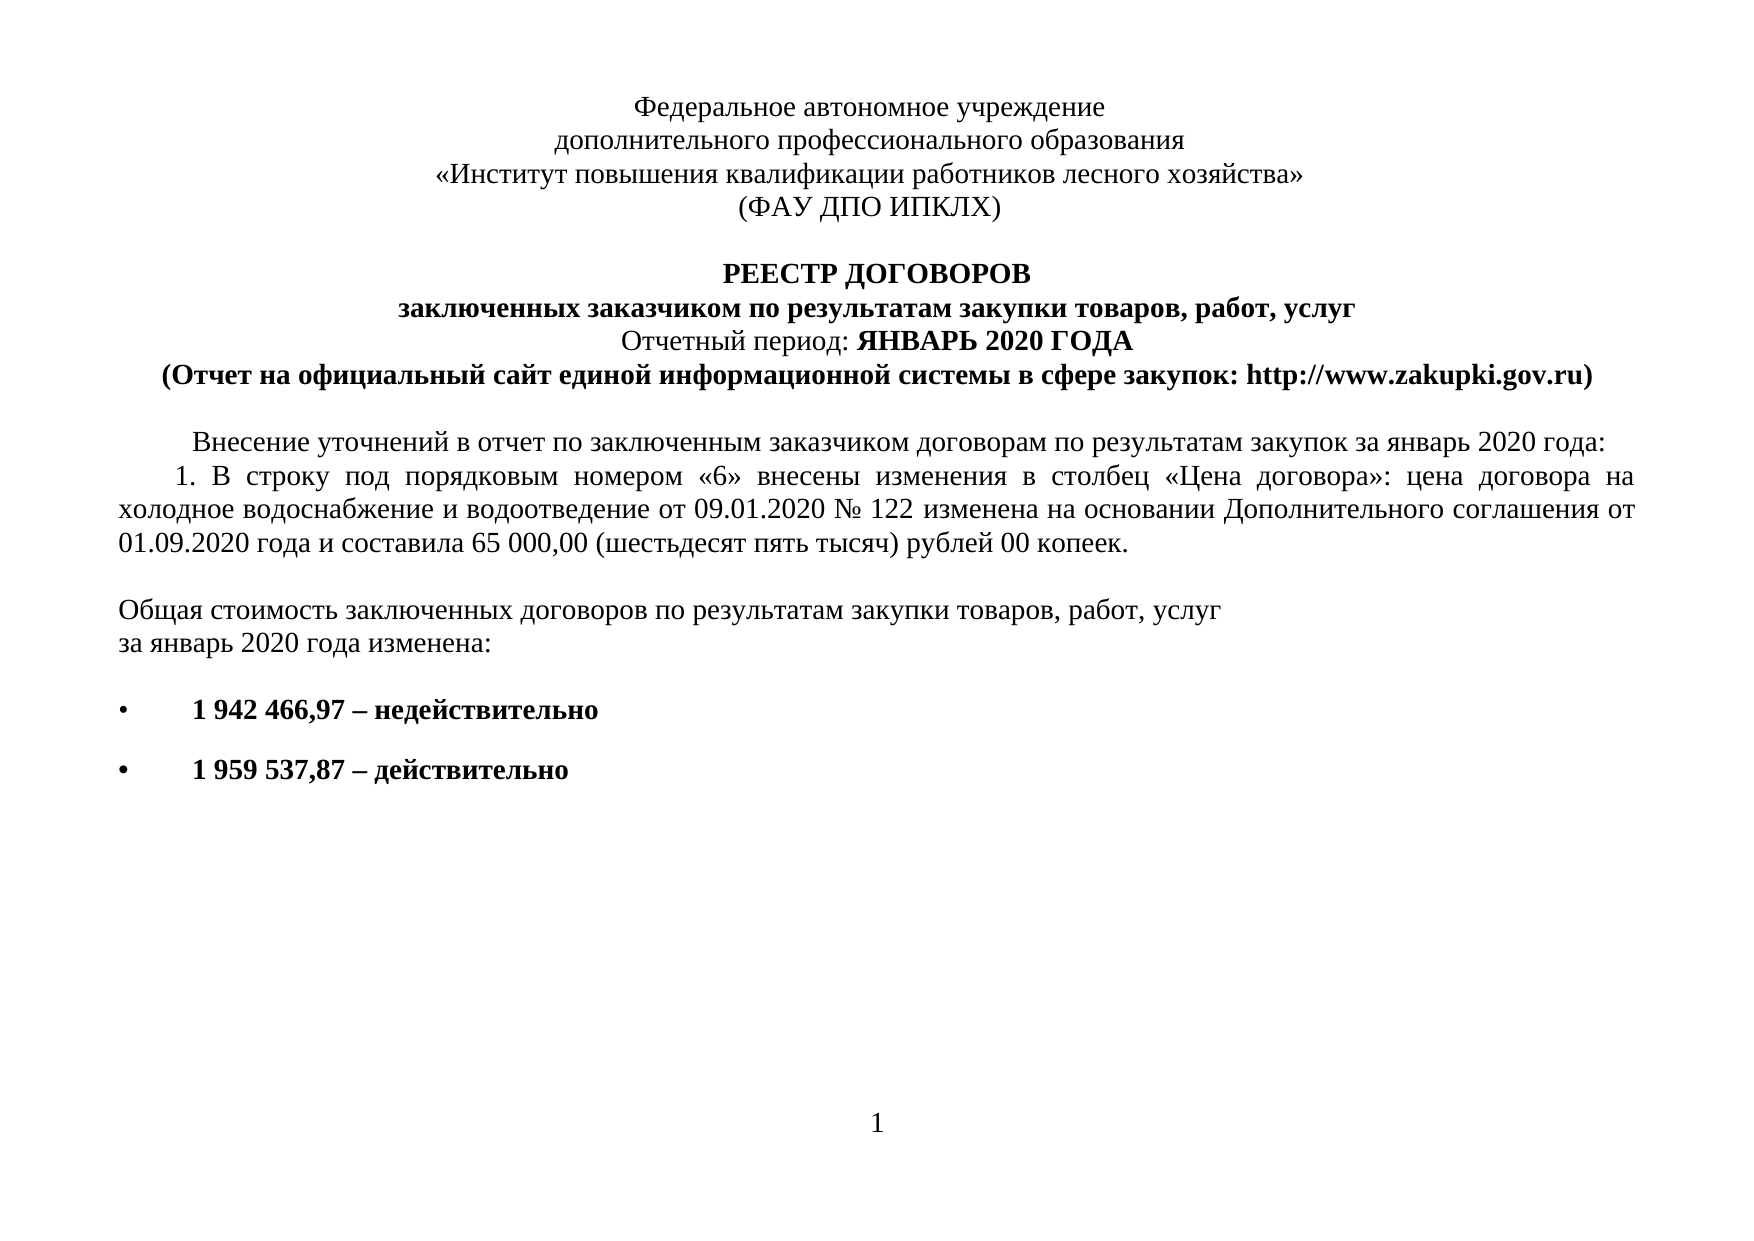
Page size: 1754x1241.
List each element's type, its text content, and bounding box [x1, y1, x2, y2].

text • 1 959 537,87 – действительно [118, 752, 1636, 785]
text (ФАУ ДПО ИПКЛХ) [103, 189, 1636, 223]
text (Отчет на официальный сайт единой информационной системы в сфере закупок: http://www.zakupki.gov.ru) [118, 357, 1636, 391]
text за январь 2020 года изменена: [118, 625, 1636, 659]
text «Институт повышения квалификации работников лесного хозяйства» [103, 156, 1636, 189]
text Федеральное автономное учреждение [103, 89, 1636, 122]
text • 1 942 466,97 – недействительно [118, 692, 1636, 726]
text 1. В строку под порядковым номером «6» внесены изменения в столбец «Цена договора»: цена договора на холодное водоснабжение и водоотведение от 09.01.2020 № 122 изменена на основании Дополнительного соглашения от 01.09.2020 года и составила 65 000,00 (шестьдесят пять тысяч) рублей 00 копеек. [118, 458, 1636, 558]
text Общая стоимость заключенных договоров по результатам закупки товаров, работ, услуг [118, 592, 1636, 625]
text заключенных заказчиком по результатам закупки товаров, работ, услуг [118, 290, 1636, 323]
text дополнительного профессионального образования [103, 122, 1636, 156]
text Внесение уточнений в отчет по заключенным заказчиком договорам по результатам закупок за январь 2020 года: [118, 424, 1636, 458]
text РЕЕСТР ДОГОВОРОВ [118, 256, 1636, 290]
text Отчетный период: ЯНВАРЬ 2020 ГОДА [118, 323, 1636, 357]
